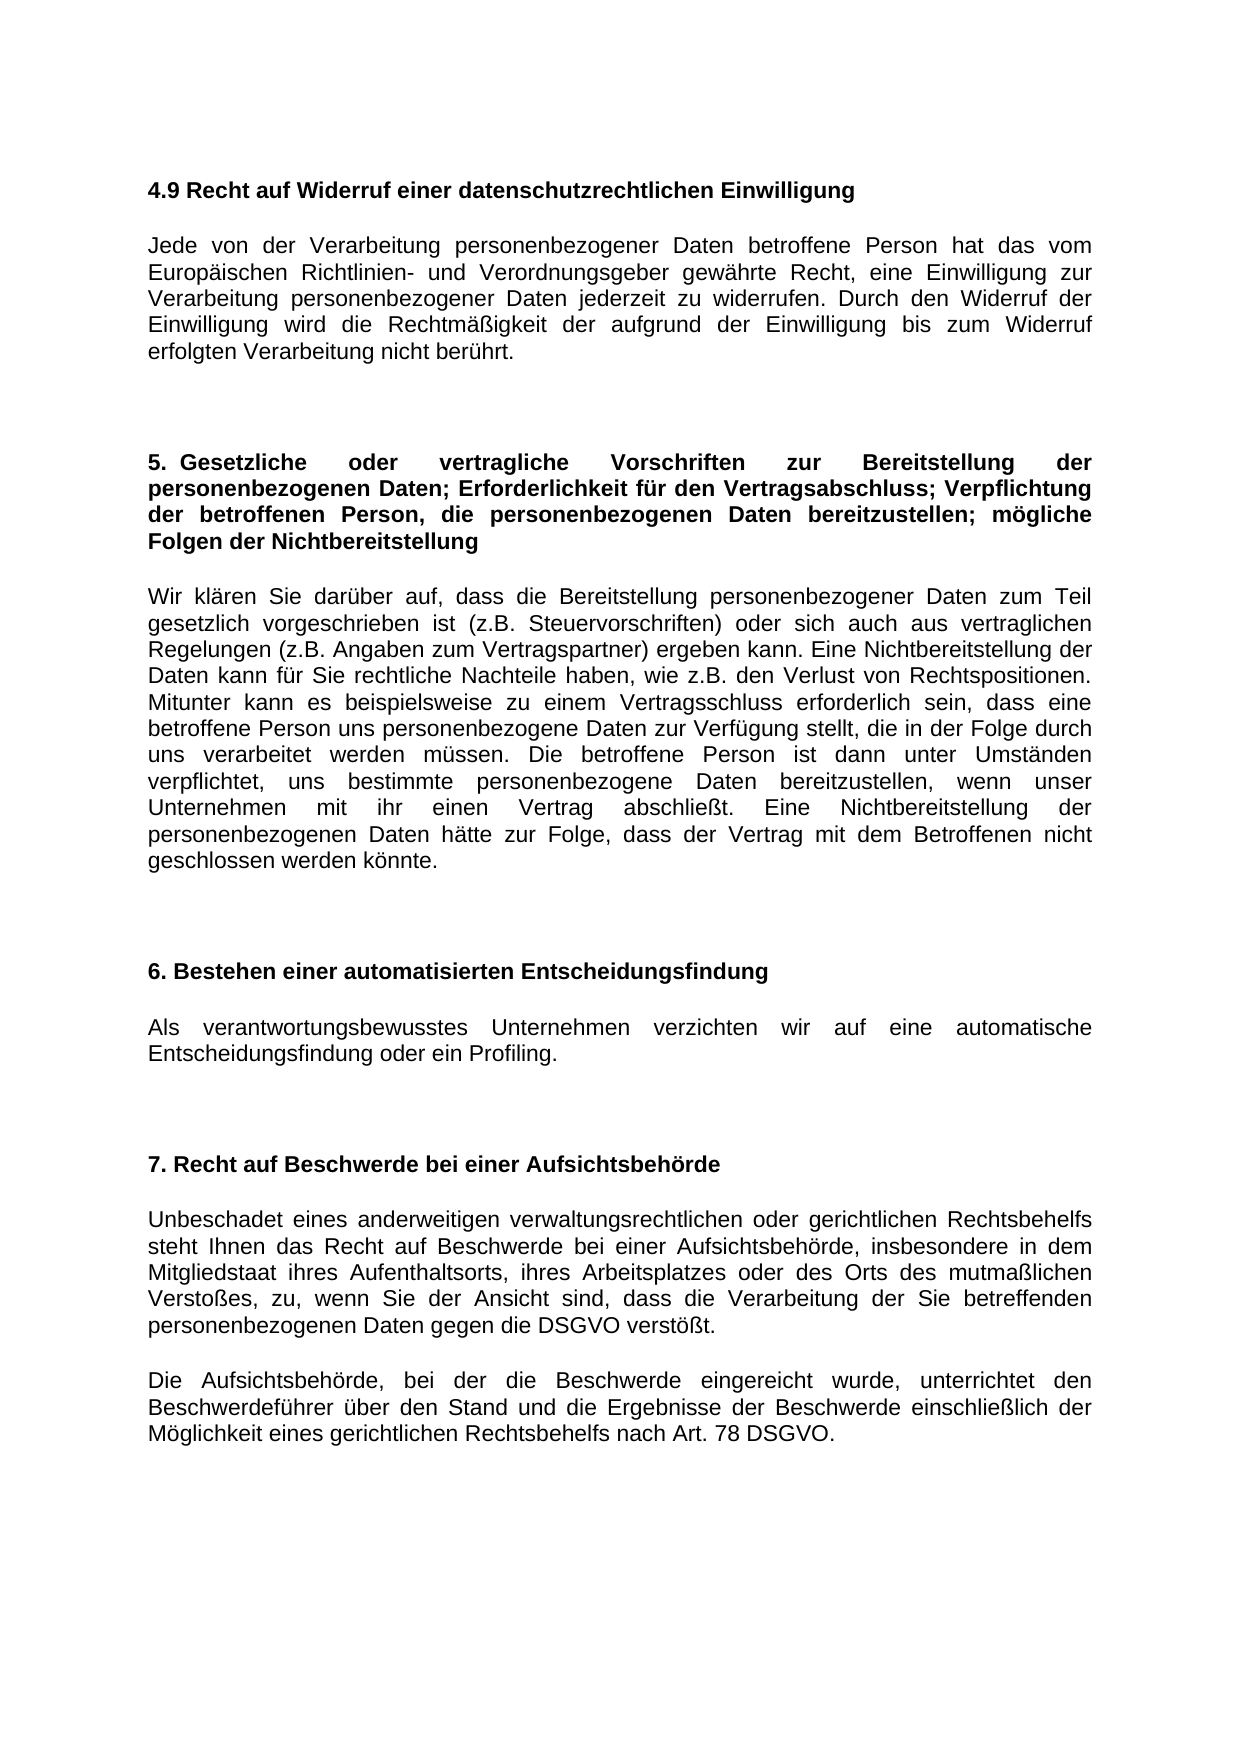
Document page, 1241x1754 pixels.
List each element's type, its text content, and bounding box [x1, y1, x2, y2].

text Unbeschadet eines anderweitigen verwaltungsrechtlichen oder gerichtlichen Rechtsbehelfs steht Ihnen das Recht auf Beschwerde bei einer Aufsichtsbehörde, insbesondere in dem Mitgliedstaat ihres Aufenthaltsorts, ihres Arbeitsplatzes oder des Orts des mutmaßlichen Verstoßes, zu, wenn Sie der Ansicht sind, dass die Verarbeitung der Sie betreffenden personenbezogenen Daten gegen die DSGVO verstößt. [148, 1206, 1093, 1338]
text Die Aufsichtsbehörde, bei der die Beschwerde eingereicht wurde, unterrichtet den Beschwerdeführer über den Stand und die Ergebnisse der Beschwerde einschließlich der Möglichkeit eines gerichtlichen Rechtsbehelfs nach Art. 78 DSGVO. [148, 1367, 1093, 1446]
text 5. Gesetzliche oder vertragliche Vorschriften zur Bereitstellung der personenbezogenen Daten; Erforderlichkeit für den Vertragsabschluss; Verpflichtung der betroffenen Person, die personenbezogenen Daten bereitzustellen; mögliche Folgen der Nichtbereitstellung [148, 449, 1093, 554]
text Jede von der Verarbeitung personenbezogener Daten betroffene Person hat das vom Europäischen Richtlinien- und Verordnungsgeber gewährte Recht, eine Einwilligung zur Verarbeitung personenbezogener Daten jederzeit zu widerrufen. Durch den Widerruf der Einwilligung wird die Rechtmäßigkeit der aufgrund der Einwilligung bis zum Widerruf erfolgten Verarbeitung nicht berührt. [148, 232, 1093, 364]
text 6. Bestehen einer automatisierten Entscheidungsfindung [148, 958, 1093, 984]
text Wir klären Sie darüber auf, dass die Bereitstellung personenbezogener Daten zum Teil gesetzlich vorgeschrieben ist (z.B. Steuervorschriften) oder sich auch aus vertraglichen Regelungen (z.B. Angaben zum Vertragspartner) ergeben kann. Eine Nichtbereitstellung der Daten kann für Sie rechtliche Nachteile haben, wie z.B. den Verlust von Rechtspositionen. Mitunter kann es beispielsweise zu einem Vertragsschluss erforderlich sein, dass eine betroffene Person uns personenbezogene Daten zur Verfügung stellt, die in der Folge durch uns verarbeitet werden müssen. Die betroffene Person ist dann unter Umständen verpflichtet, uns bestimmte personenbezogene Daten bereitzustellen, wenn unser Unternehmen mit ihr einen Vertrag abschließt. Eine Nichtbereitstellung der personenbezogenen Daten hätte zur Folge, dass der Vertrag mit dem Betroffenen nicht geschlossen werden könnte. [148, 583, 1093, 873]
text 4.9 Recht auf Widerruf einer datenschutzrechtlichen Einwilligung [148, 177, 1093, 203]
text 7. Recht auf Beschwerde bei einer Aufsichtsbehörde [148, 1151, 1093, 1177]
text Als verantwortungsbewusstes Unternehmen verzichten wir auf eine automatische Entscheidungsfindung oder ein Profiling. [148, 1013, 1093, 1066]
